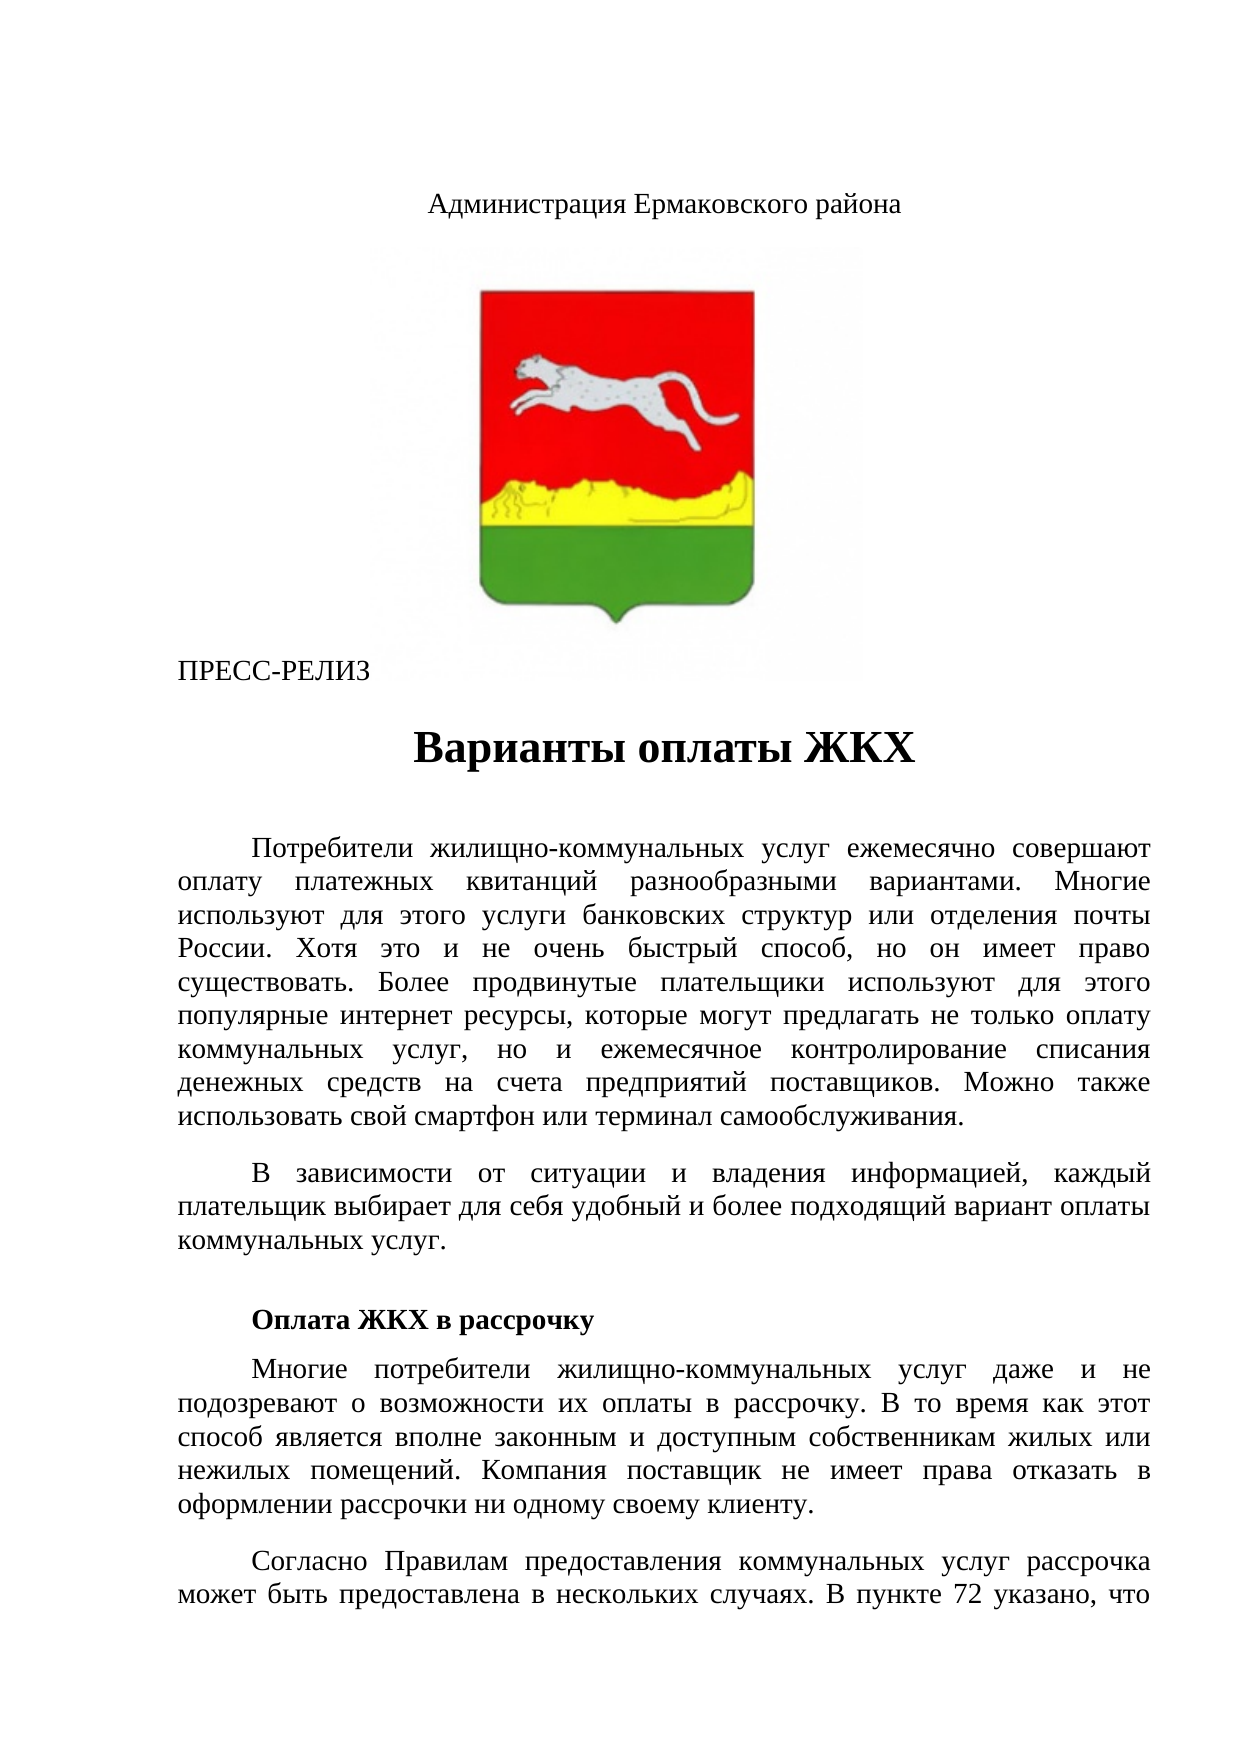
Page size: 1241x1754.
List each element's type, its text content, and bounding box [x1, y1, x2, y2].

text В зависимости от ситуации и владения информацией, каждый плательщик выбирает для себя удобный и более подходящий вариант оплаты коммунальных услуг. [177, 1155, 1152, 1256]
text Потребители жилищно-коммунальных услуг ежемесячно совершают оплату платежных квитанций разнообразными вариантами. Многие используют для этого услуги банковских структур или отделения почты России. Хотя это и не очень быстрый способ, но он имеет право существовать. Более продвинутые плательщики используют для этого популярные интернет ресурсы, которые могут предлагать не только оплату коммунальных услуг, но и ежемесячное контролирование списания денежных средств на счета предприятий поставщиков. Можно также использовать свой смартфон или терминал самообслуживания. [177, 830, 1152, 1132]
picture [370, 247, 863, 681]
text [177, 1543, 1152, 1610]
text Многие потребители жилищно-коммунальных услуг даже и не подозревают о возможности их оплаты в рассрочку. В то время как этот способ является вполне законным и доступным собственникам жилых или нежилых помещений. Компания поставщик не имеет права отказать в оформлении рассрочки ни одному своему клиенту. [177, 1352, 1152, 1519]
text Администрация Ермаковского района [177, 186, 1152, 219]
text Варианты оплаты ЖКХ [177, 720, 1152, 773]
text Оплата ЖКХ в рассрочку [177, 1302, 1152, 1336]
